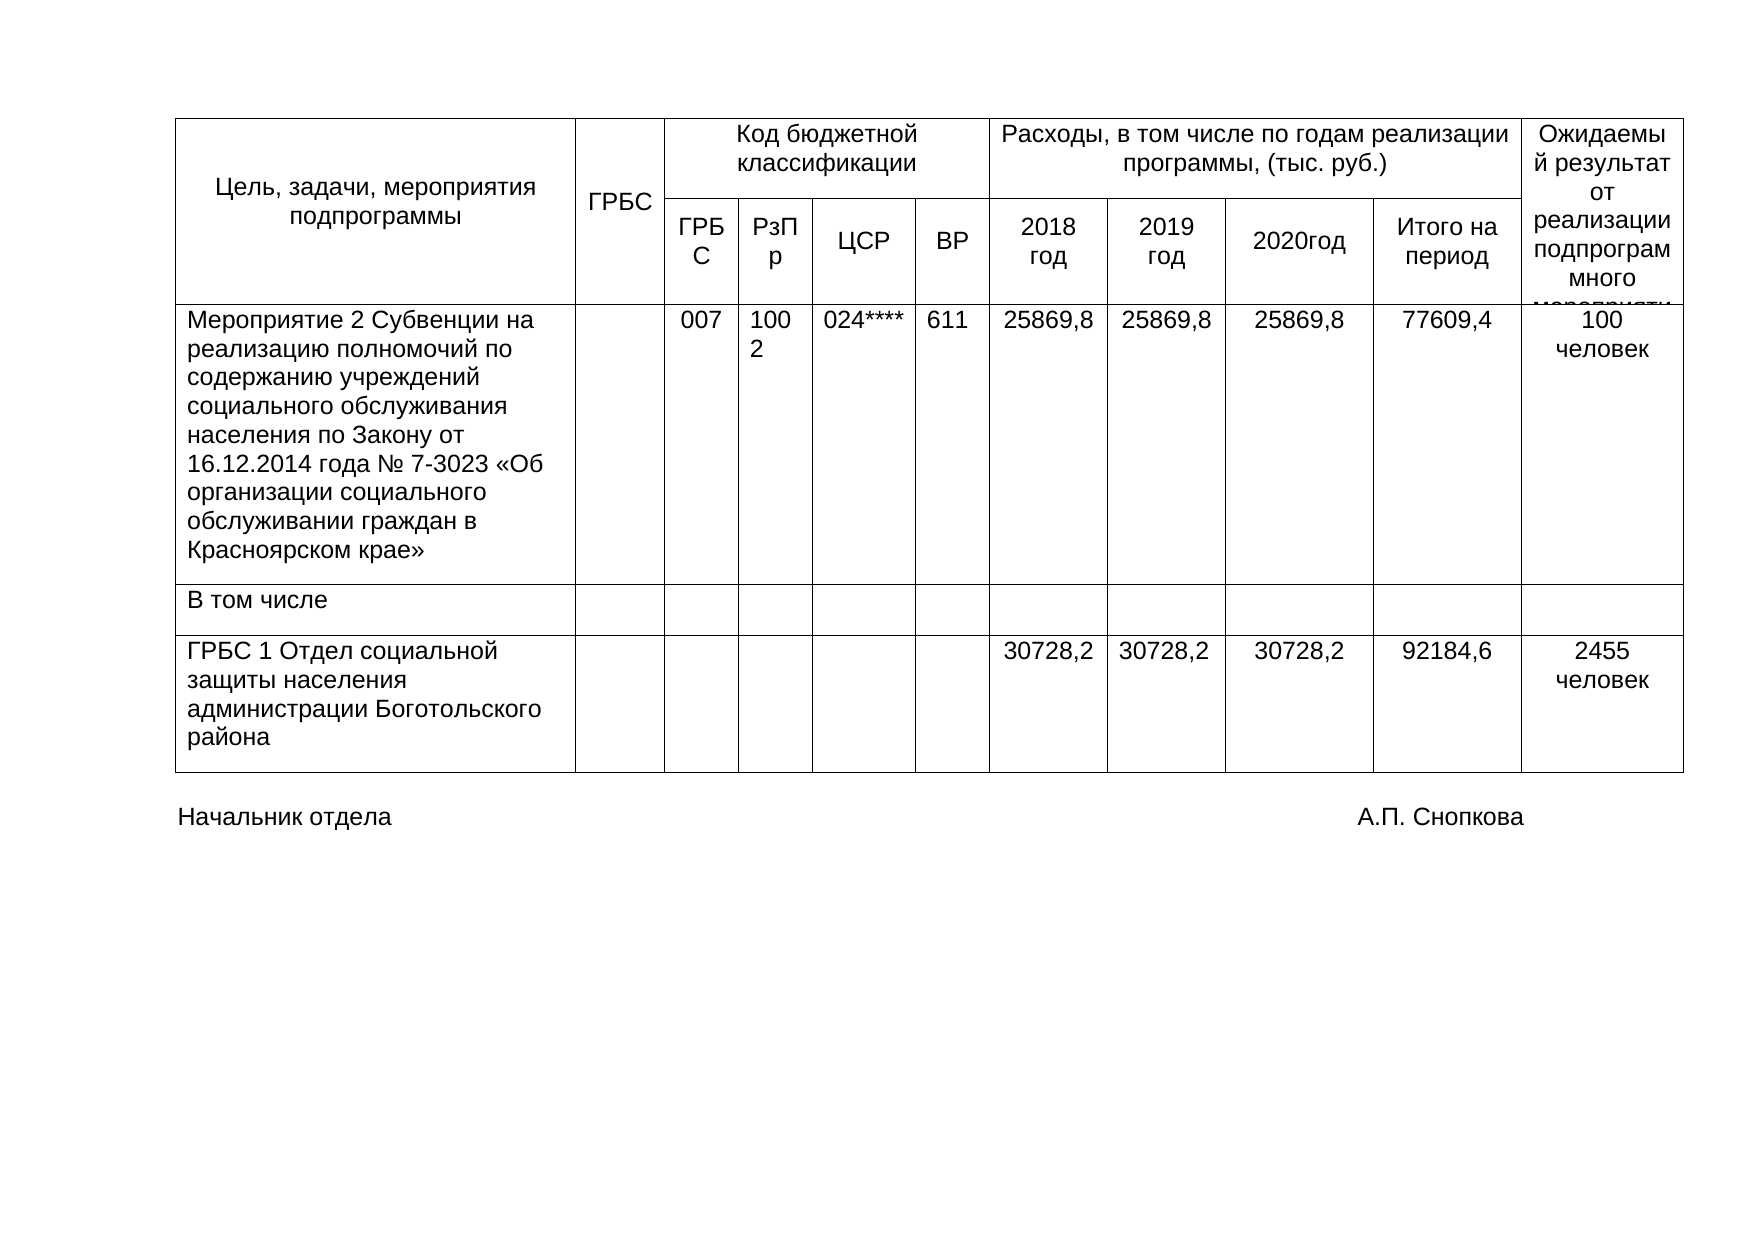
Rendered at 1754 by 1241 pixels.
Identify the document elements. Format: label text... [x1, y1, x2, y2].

table_cell 30728,2 [1226, 636, 1373, 772]
table_cell 30728,2 [1108, 636, 1225, 772]
table_cell 1002 [739, 305, 812, 584]
table_cell ЦСР [813, 199, 915, 304]
table_cell 024**** [813, 305, 915, 584]
table_cell 007 [665, 305, 738, 584]
table_cell [665, 636, 738, 772]
table_cell 30728,2 [990, 636, 1107, 772]
table_cell [916, 585, 989, 635]
table_cell В том числе [176, 585, 575, 635]
table_cell ВР [916, 199, 989, 304]
table_cell 25869,8 [1108, 305, 1225, 584]
table_cell 100 человек [1522, 305, 1683, 584]
table_cell [813, 585, 915, 635]
table_cell Мероприятие 2 Субвенции на реализацию полномочий по содержанию учреждений социального обслуживания населения по Закону от 16.12.2014 года № 7-3023 «Об организации социального обслуживании граждан в Красноярском крае» [176, 305, 575, 584]
table_cell [576, 305, 664, 584]
table_cell [739, 636, 812, 772]
table_header ГРБС [576, 119, 664, 304]
table_header Ожидаемый результат от реализации подпрограммного мероприятия (в натуральном выражении) [1522, 119, 1683, 304]
table_header Код бюджетной классификации [665, 119, 989, 197]
table_cell [990, 585, 1107, 635]
table_cell 25869,8 [1226, 305, 1373, 584]
table_cell [1522, 585, 1683, 635]
table_cell 77609,4 [1374, 305, 1521, 584]
table_cell ГРБС [665, 199, 738, 304]
table_cell 611 [916, 305, 989, 584]
table_cell [576, 585, 664, 635]
table_cell [916, 636, 989, 772]
table_header Расходы, в том числе по годам реализации программы, (тыс. руб.) [990, 119, 1521, 197]
table_cell 2018 год [990, 199, 1107, 304]
table_cell 2455 человек [1522, 636, 1683, 772]
table_cell ГРБС 1 Отдел социальной защиты населения администрации Боготольского района [176, 636, 575, 772]
table_cell 2020год [1226, 199, 1373, 304]
table_cell [813, 636, 915, 772]
table_cell [1108, 585, 1225, 635]
table_cell [665, 585, 738, 635]
text Начальник отдела А.П. Снопкова [177, 802, 1695, 830]
table_cell [576, 636, 664, 772]
table_header Цель, задачи, мероприятия подпрограммы [176, 119, 575, 304]
table_cell 2019 год [1108, 199, 1225, 304]
table_cell 25869,8 [990, 305, 1107, 584]
table_cell РзПр [739, 199, 812, 304]
table_cell [739, 585, 812, 635]
table_cell [1226, 585, 1373, 635]
table_cell 92184,6 [1374, 636, 1521, 772]
table_cell Итого на период [1374, 199, 1521, 304]
table_cell [1374, 585, 1521, 635]
